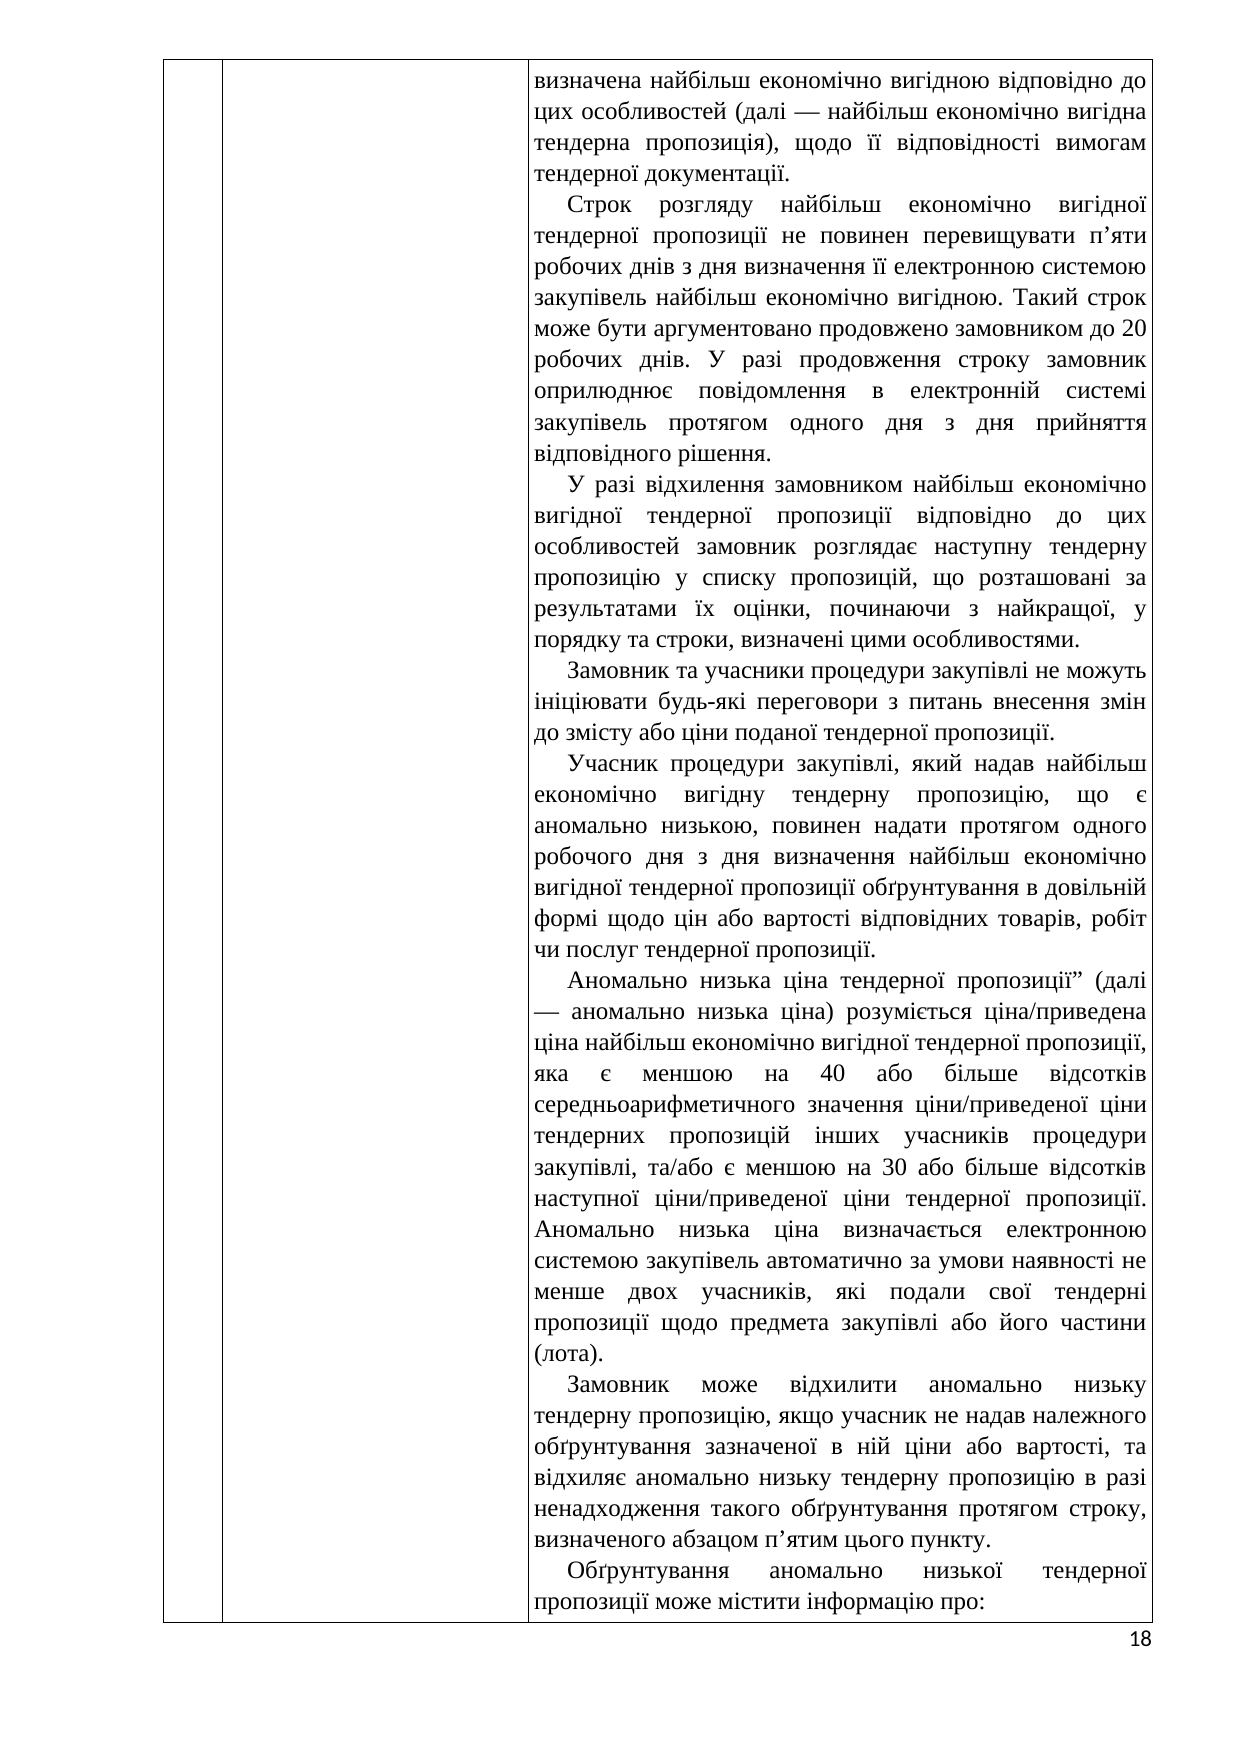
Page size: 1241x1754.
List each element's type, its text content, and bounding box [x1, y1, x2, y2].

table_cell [223, 60, 528, 1622]
table_cell 1 [164, 60, 222, 1622]
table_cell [529, 60, 1152, 1622]
